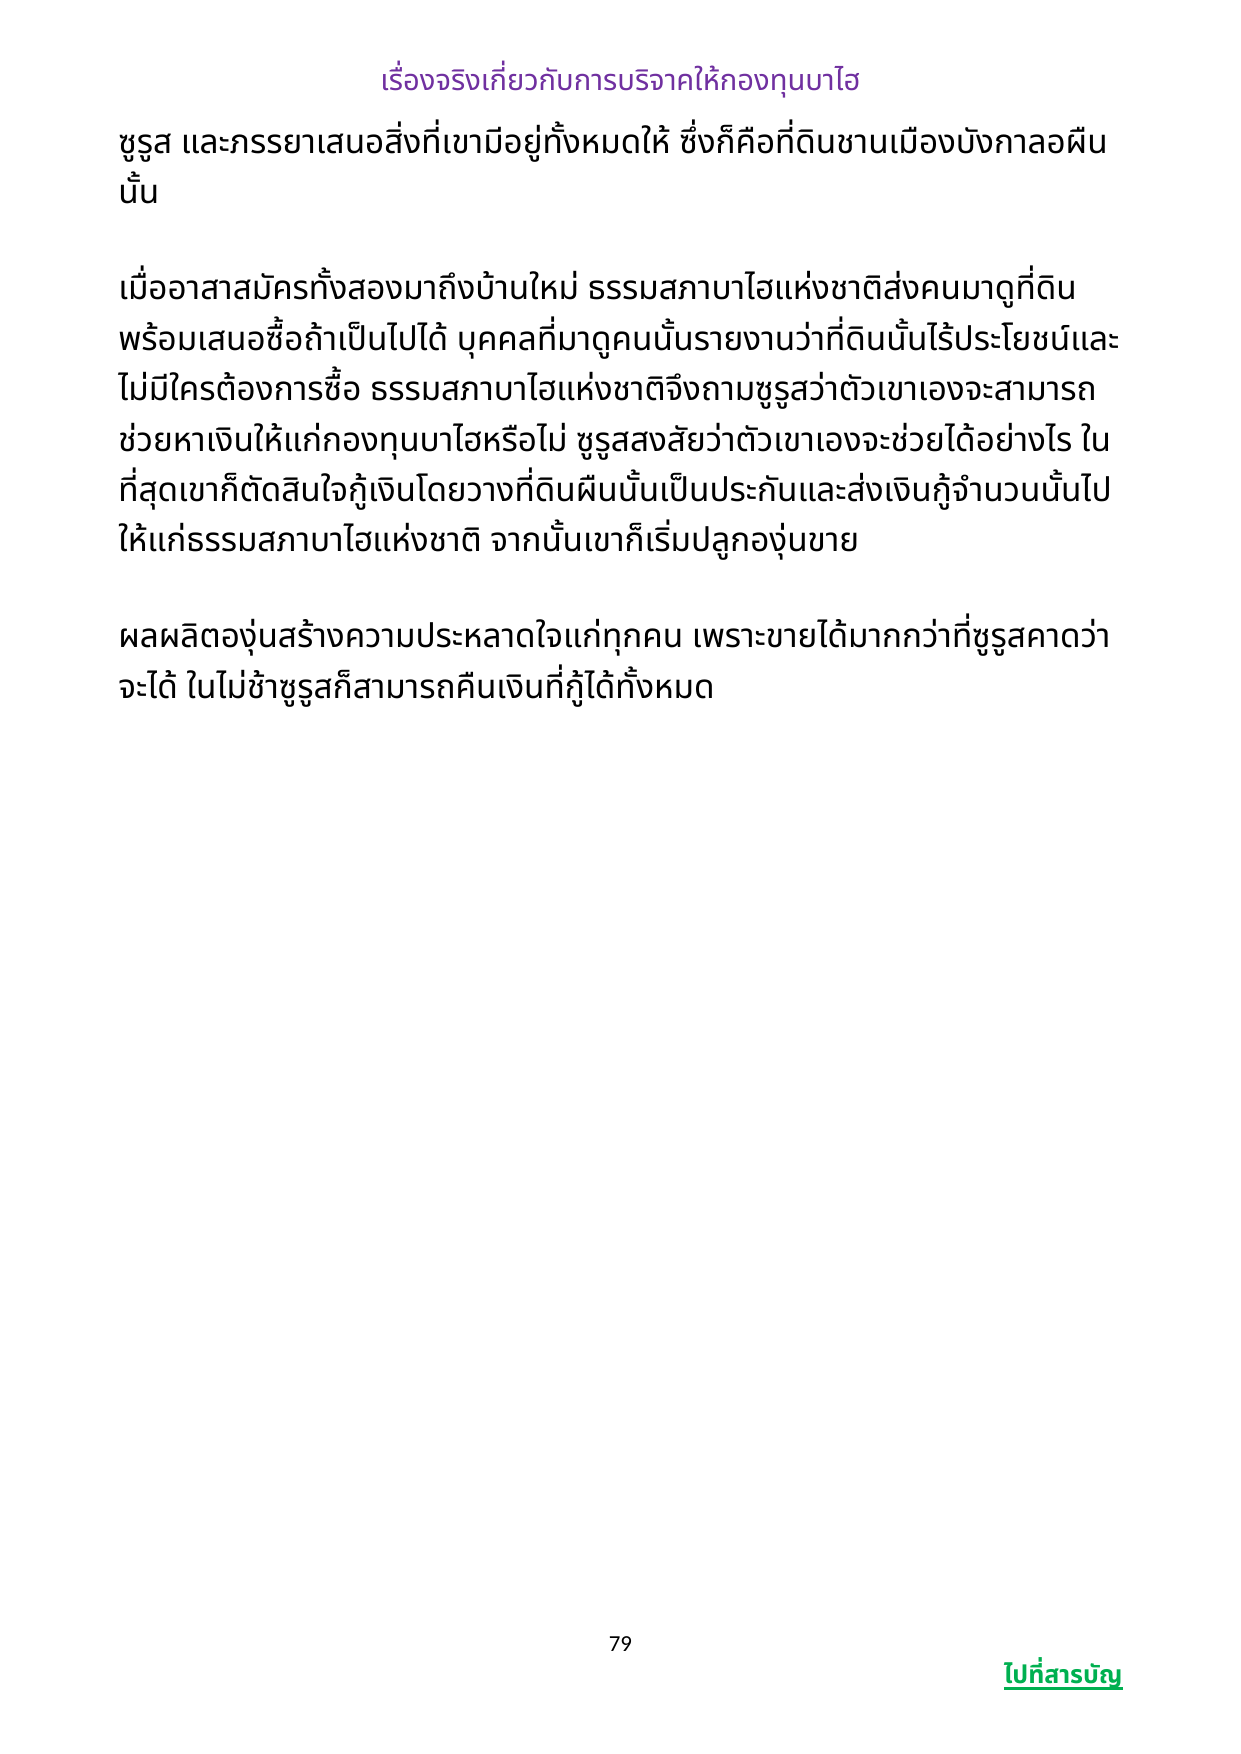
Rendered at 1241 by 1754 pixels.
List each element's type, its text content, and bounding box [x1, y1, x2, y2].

text ซูรูส และภรรยาเสนอสิ่งที่เขามีอยู่ทั้งหมดให้ ซึ่งก็คือที่ดินชานเมืองบังกาลอผืนนั้น [118, 118, 1122, 219]
text เมื่ออาสาสมัครทั้งสองมาถึงบ้านใหม่ ธรรมสภาบาไฮแห่งชาติส่งคนมาดูที่ดินพร้อมเสนอซื้อถ้าเป็นไปได้ บุคคลที่มาดูคนนั้นรายงานว่าที่ดินนั้นไร้ประโยชน์และไม่มีใครต้องการซื้อ ธรรมสภาบาไฮแห่งชาติจึงถามซูรูสว่าตัวเขาเองจะสามารถช่วยหาเงินให้แก่กองทุนบาไฮหรือไม่ ซูรูสสงสัยว่าตัวเขาเองจะช่วยได้อย่างไร ในที่สุดเขาก็ตัดสินใจกู้เงินโดยวางที่ดินผืนนั้นเป็นประกันและส่งเงินกู้จำนวนนั้นไปให้แก่ธรรมสภาบาไฮแห่งชาติ จากนั้นเขาก็เริ่มปลูกองุ่นขาย [118, 264, 1122, 567]
text ผลผลิตองุ่นสร้างความประหลาดใจแก่ทุกคน เพราะขายได้มากกว่าที่ซูรูสคาดว่าจะได้ ในไม่ช้าซูรูสก็สามารถคืนเงินที่กู้ได้ทั้งหมด [118, 612, 1122, 713]
